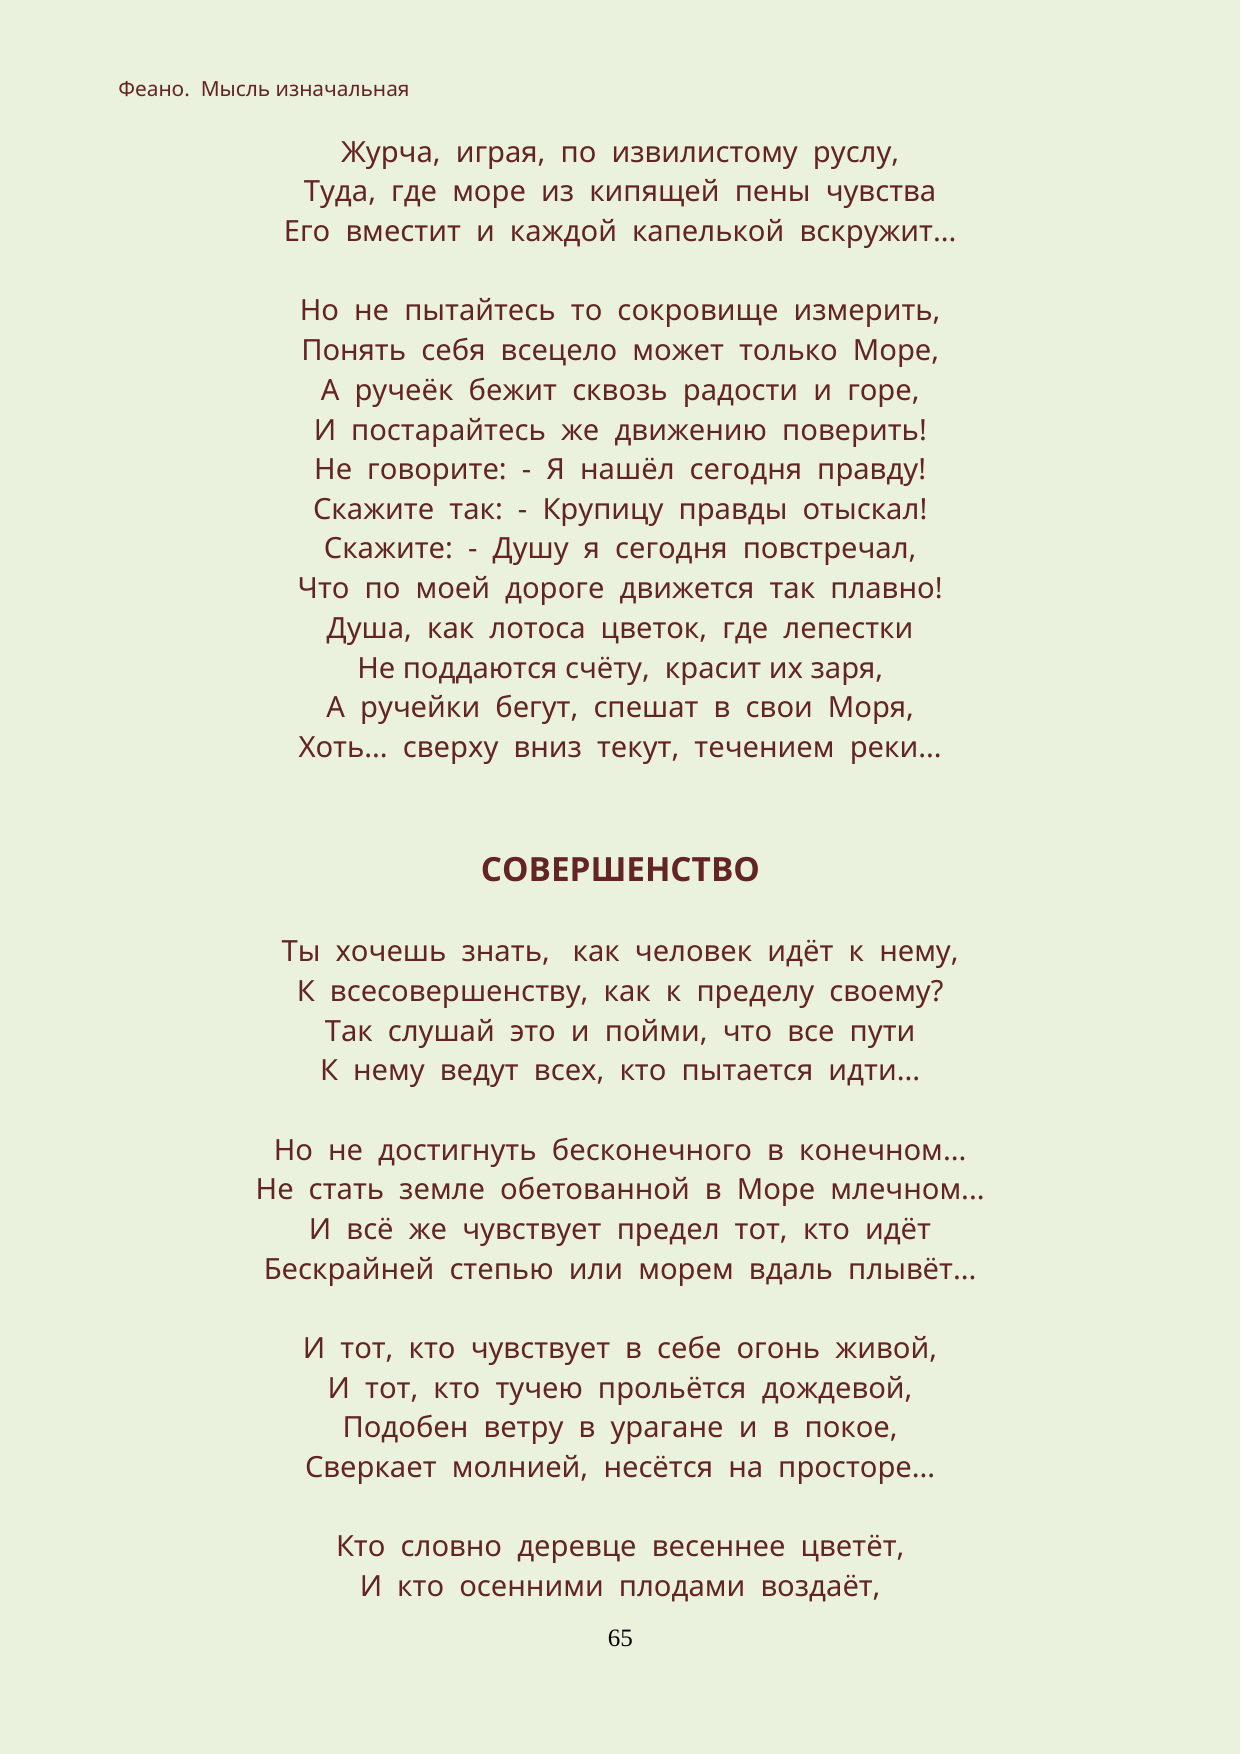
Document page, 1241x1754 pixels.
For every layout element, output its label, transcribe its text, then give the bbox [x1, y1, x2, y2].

text Скажите: - Душу я сегодня повстречал, [118, 528, 1122, 567]
text А ручейки бегут, спешат в свои Моря, [118, 687, 1122, 726]
text Но не достигнуть бесконечного в конечном... [118, 1129, 1122, 1168]
text Душа, как лотоса цветок, где лепестки [118, 607, 1122, 647]
text Подобен ветру в урагане и в покое, [118, 1407, 1122, 1446]
text Его вместит и каждой капелькой вскружит... [118, 210, 1122, 250]
text Скажите так: - Крупицу правды отыскал! [118, 488, 1122, 528]
text А ручеёк бежит сквозь радости и горе, [118, 369, 1122, 409]
text Бескрайней степью или морем вдаль плывёт... [118, 1248, 1122, 1288]
text Понять себя всецело может только Море, [118, 329, 1122, 369]
text И тот, кто чувствует в себе огонь живой, [118, 1327, 1122, 1367]
text Кто словно деревце весеннее цветёт, [118, 1526, 1122, 1565]
text К нему ведут всех, кто пытается идти... [118, 1049, 1122, 1089]
text СОВЕРШЕНСТВО [118, 845, 1122, 891]
text Не говорите: - Я нашёл сегодня правду! [118, 448, 1122, 488]
text Туда, где море из кипящей пены чувства [118, 171, 1122, 210]
text Не стать земле обетованной в Море млечном... [118, 1168, 1122, 1208]
text И кто осенними плодами воздаёт, [118, 1565, 1122, 1605]
text И всё же чувствует предел тот, кто идёт [118, 1208, 1122, 1248]
text И постарайтесь же движению поверить! [118, 409, 1122, 448]
text Так слушай это и пойми, что все пути [118, 1010, 1122, 1049]
text Сверкает молнией, несётся на просторе... [118, 1446, 1122, 1486]
text Не поддаются счёту, красит их заря, [118, 647, 1122, 687]
text И тот, кто тучею прольётся дождевой, [118, 1367, 1122, 1407]
text Но не пытайтесь то сокровище измерить, [118, 290, 1122, 329]
text Журча, играя, по извилистому руслу, [118, 131, 1122, 171]
text Что по моей дороге движется так плавно! [118, 567, 1122, 607]
text Ты хочешь знать, как человек идёт к нему, [118, 930, 1122, 970]
text Хоть... сверху вниз текут, течением реки... [118, 726, 1122, 766]
text К всесовершенству, как к пределу своему? [118, 970, 1122, 1010]
